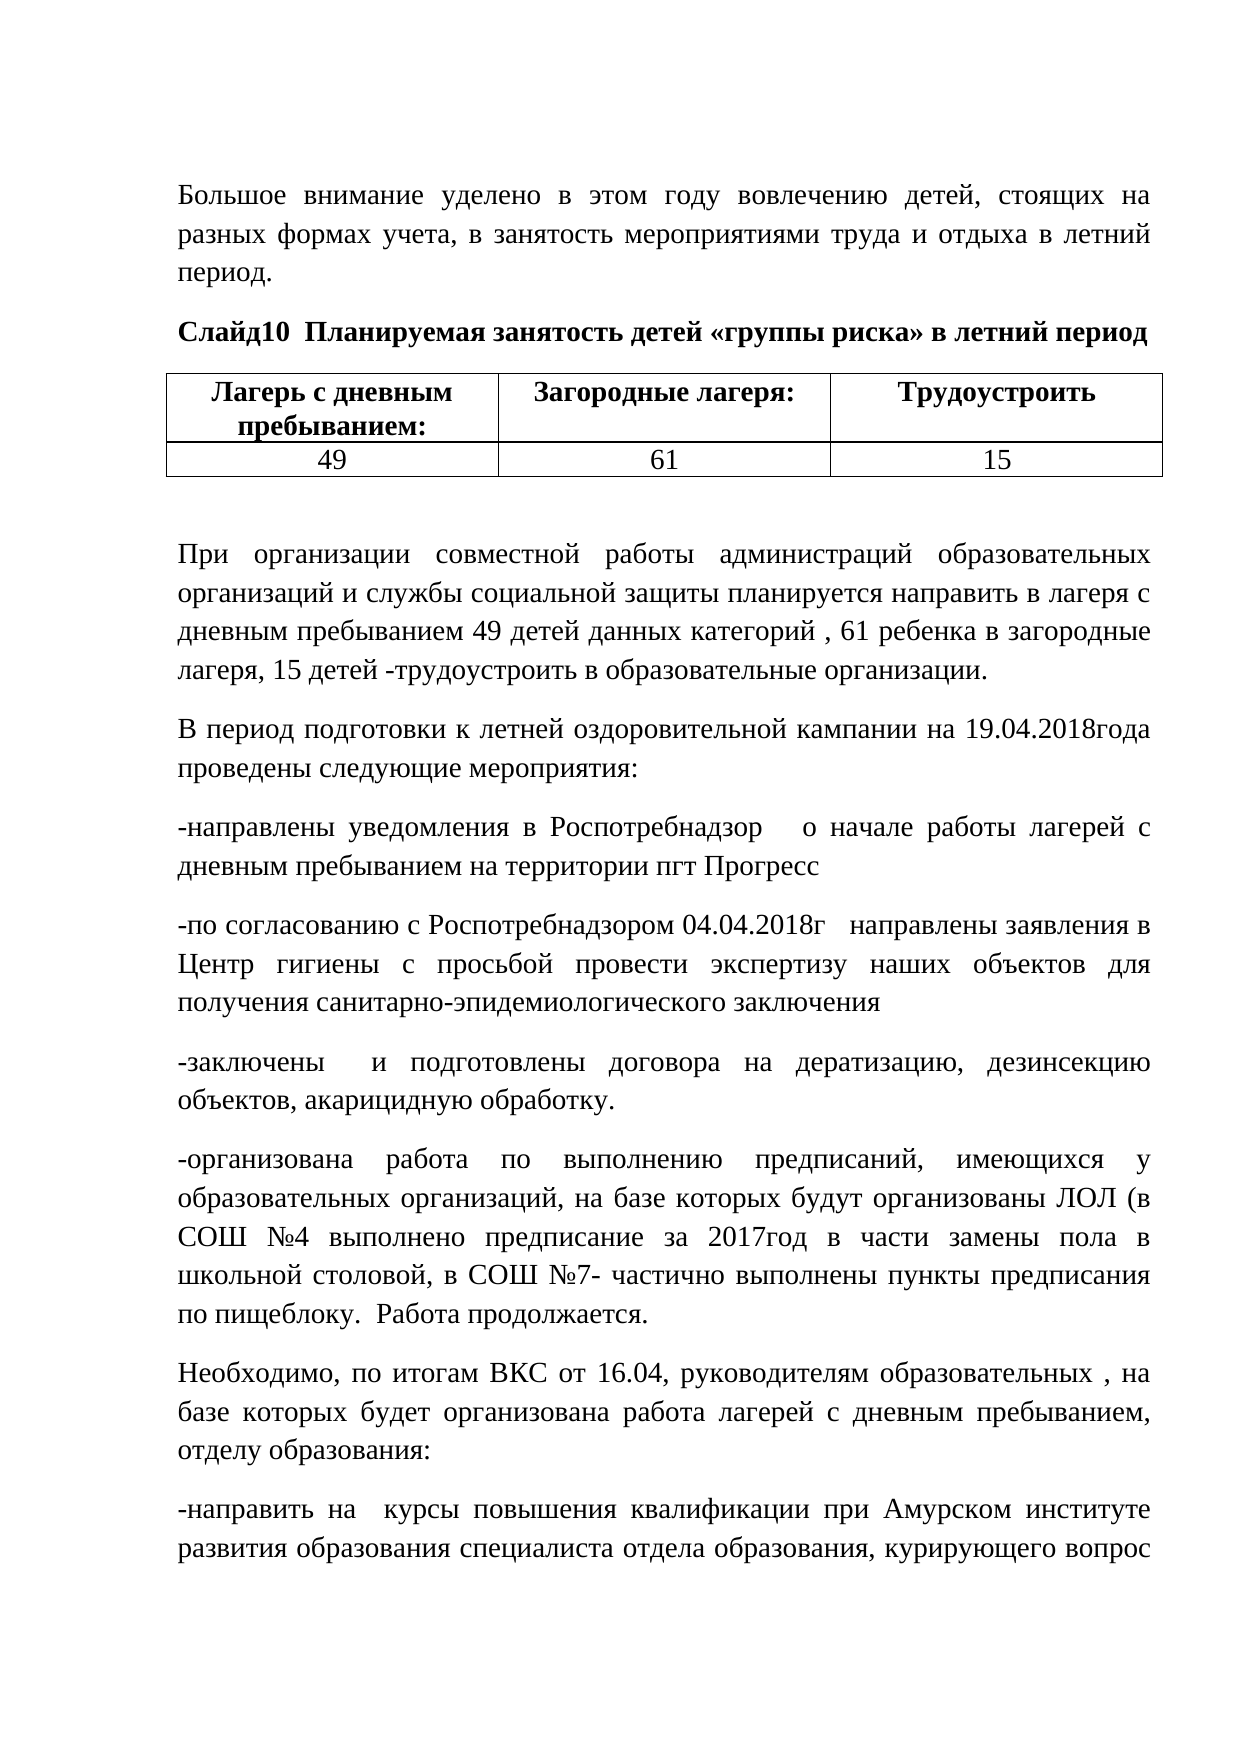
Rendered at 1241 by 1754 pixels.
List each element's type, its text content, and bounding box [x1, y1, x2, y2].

table_cell 49 [167, 443, 498, 476]
table_header Трудоустроить [831, 374, 1162, 441]
table_cell 61 [499, 443, 830, 476]
text -организована работа по выполнению предписаний, имеющихся у образовательных организаций, на базе которых будут организованы ЛОЛ (в СОШ №4 выполнено предписание за 2017год в части замены пола в школьной столовой, в СОШ №7- частично выполнены пункты предписания по пищеблоку. Работа продолжается. [177, 1142, 1152, 1329]
table_header Загородные лагеря: [499, 374, 830, 441]
text В период подготовки к летней оздоровительной кампании на 19.04.2018года проведены следующие мероприятия: [177, 711, 1152, 783]
table_cell 15 [831, 443, 1162, 476]
text -направлены уведомления в Роспотребнадзор о начале работы лагерей с дневным пребыванием на территории пгт Прогресс [177, 809, 1152, 881]
table_header Лагерь с дневным пребыванием: [167, 374, 498, 441]
text -по согласованию с Роспотребнадзором 04.04.2018г направлены заявления в Центр гигиены с просьбой провести экспертизу наших объектов для получения санитарно-эпидемиологического заключения [177, 907, 1152, 1018]
text Слайд10 Планируемая занятость детей «группы риска» в летний период [177, 314, 1152, 347]
text При организации совместной работы администраций образовательных организаций и службы социальной защиты планируется направить в лагеря с дневным пребыванием 49 детей данных категорий , 61 ребенка в загородные лагеря, 15 детей -трудоустроить в образовательные организации. [177, 536, 1152, 686]
text -заключены и подготовлены договора на дератизацию, дезинсекцию объектов, акарицидную обработку. [177, 1044, 1152, 1116]
text Большое внимание уделено в этом году вовлечению детей, стоящих на разных формах учета, в занятость мероприятиями труда и отдыха в летний период. [177, 177, 1152, 288]
text Необходимо, по итогам ВКС от 16.04, руководителям образовательных , на базе которых будет организована работа лагерей с дневным пребыванием, отделу образования: [177, 1355, 1152, 1466]
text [177, 1492, 1152, 1564]
